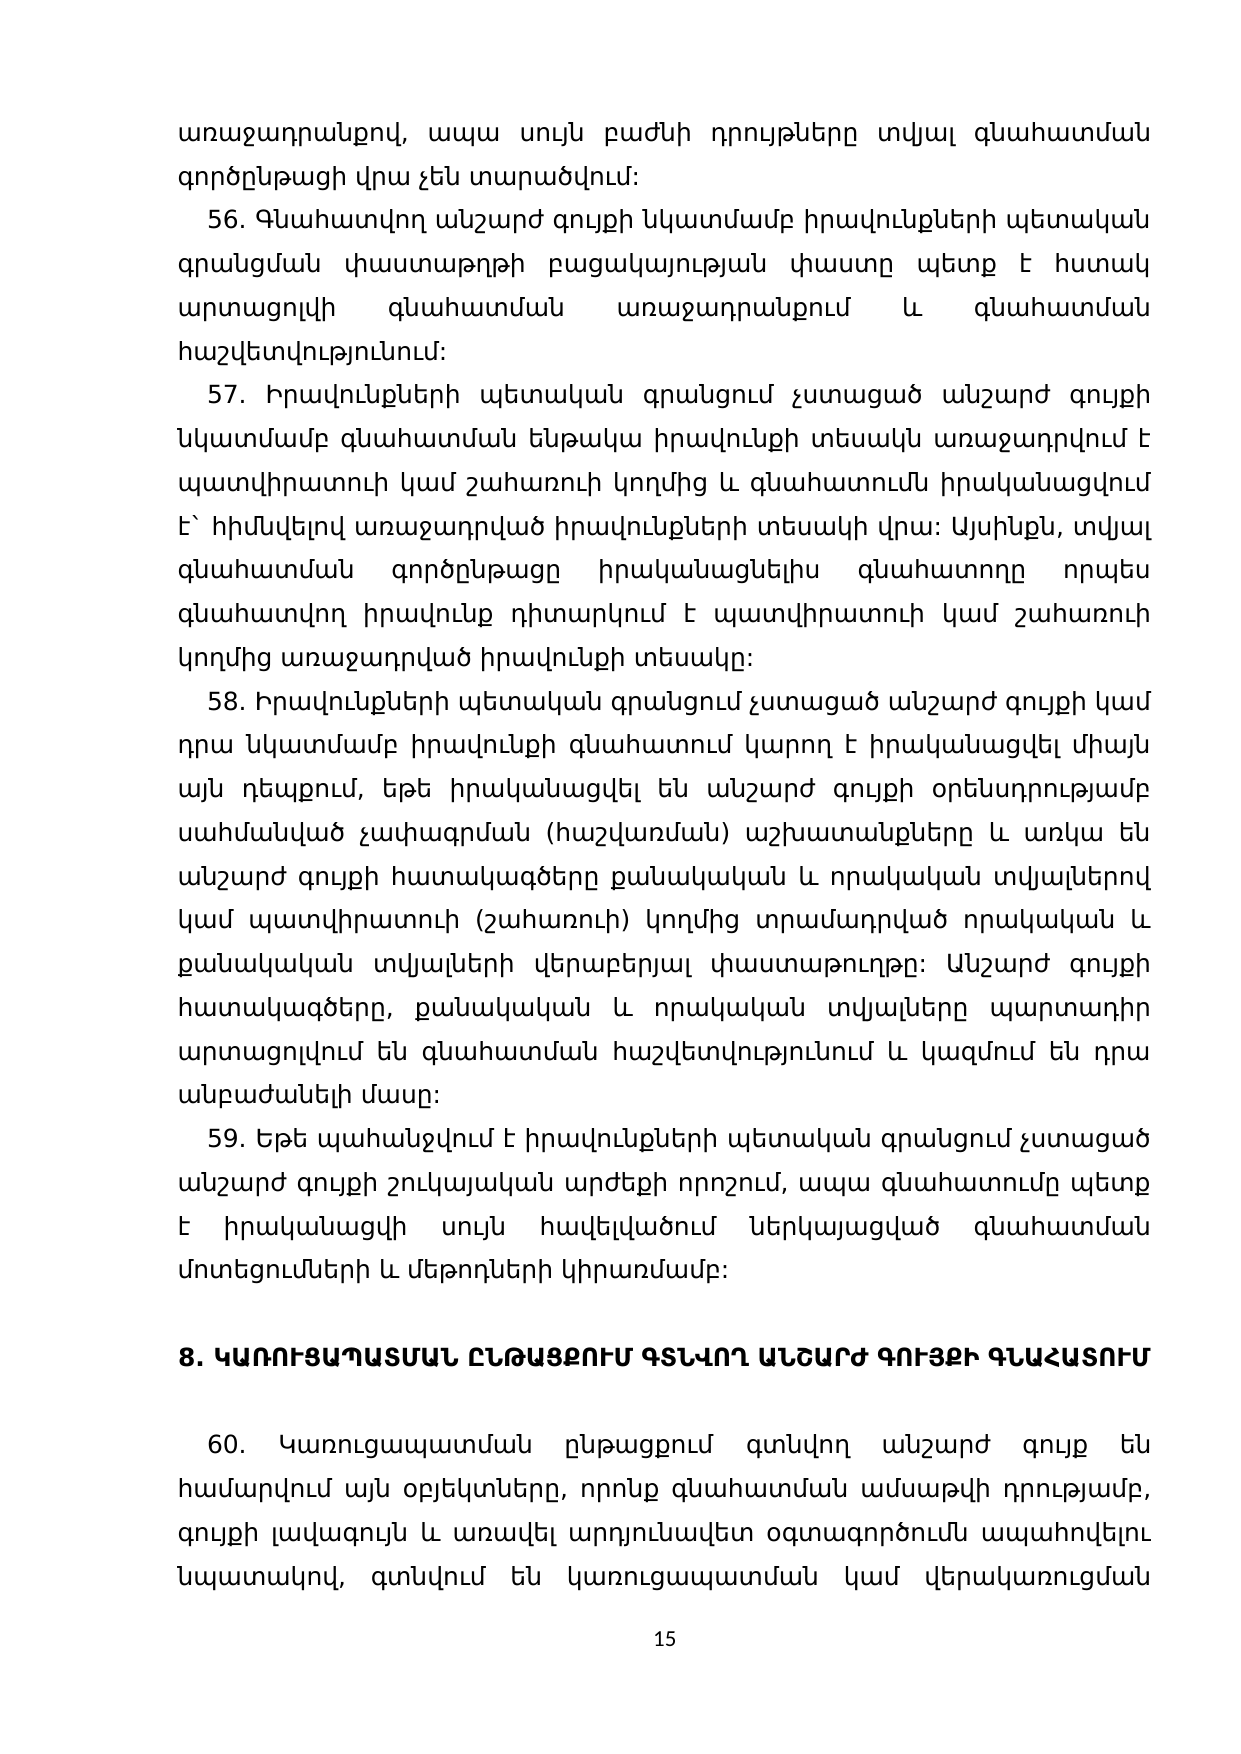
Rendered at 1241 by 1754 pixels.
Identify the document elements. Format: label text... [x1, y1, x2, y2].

text 56. Գնահատվող անշարժ գույքի նկատմամբ իրավունքների պետական գրանցման փաստաթղթի բացակայության փաստը պետք է հստակ արտացոլվի գնահատման առաջադրանքում և գնահատման հաշվետվությունում: [177, 206, 1152, 366]
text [177, 1431, 1152, 1591]
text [177, 118, 1152, 191]
text 57. Իրավունքների պետական գրանցում չստացած անշարժ գույքի նկատմամբ գնահատման ենթակա իրավունքի տեսակն առաջադրվում է պատվիրատուի կամ շահառուի կողմից և գնահատումն իրականացվում է` հիմնվելով առաջադրված իրավունքների տեսակի վրա: Այսինքն, տվյալ գնահատման գործընթացը իրականացնելիս գնահատողը որպես գնահատվող իրավունք դիտարկում է պատվիրատուի կամ շահառուի կողմից առաջադրված իրավունքի տեսակը: [177, 381, 1152, 672]
text 8. ԿԱՌՈՒՑԱՊԱՏՄԱՆ ԸՆԹԱՑՔՈՒՄ ԳՏՆՎՈՂ ԱՆՇԱՐԺ ԳՈՒՅՔԻ ԳՆԱՀԱՏՈՒՄ [177, 1343, 1152, 1372]
text 59. Եթե պահանջվում է իրավունքների պետական գրանցում չստացած անշարժ գույքի շուկայական արժեքի որոշում, ապա գնահատումը պետք է իրականացվի սույն հավելվածում ներկայացված գնահատման մոտեցումների և մեթոդների կիրառմամբ: [177, 1124, 1152, 1285]
text 58. Իրավունքների պետական գրանցում չստացած անշարժ գույքի կամ դրա նկատմամբ իրավունքի գնահատում կարող է իրականացվել միայն այն դեպքում, եթե իրականացվել են անշարժ գույքի օրենսդրությամբ սահմանված չափագրման (հաշվառման) աշխատանքները և առկա են անշարժ գույքի հատակագծերը քանակական և որակական տվյալներով կամ պատվիրատուի (շահառուի) կողմից տրամադրված որակական և քանակական տվյալների վերաբերյալ փաստաթուղթը: Անշարժ գույքի հատակագծերը, քանակական և որակական տվյալները պարտադիր արտացոլվում են գնահատման հաշվետվությունում և կազմում են դրա անբաժանելի մասը: [177, 687, 1152, 1110]
